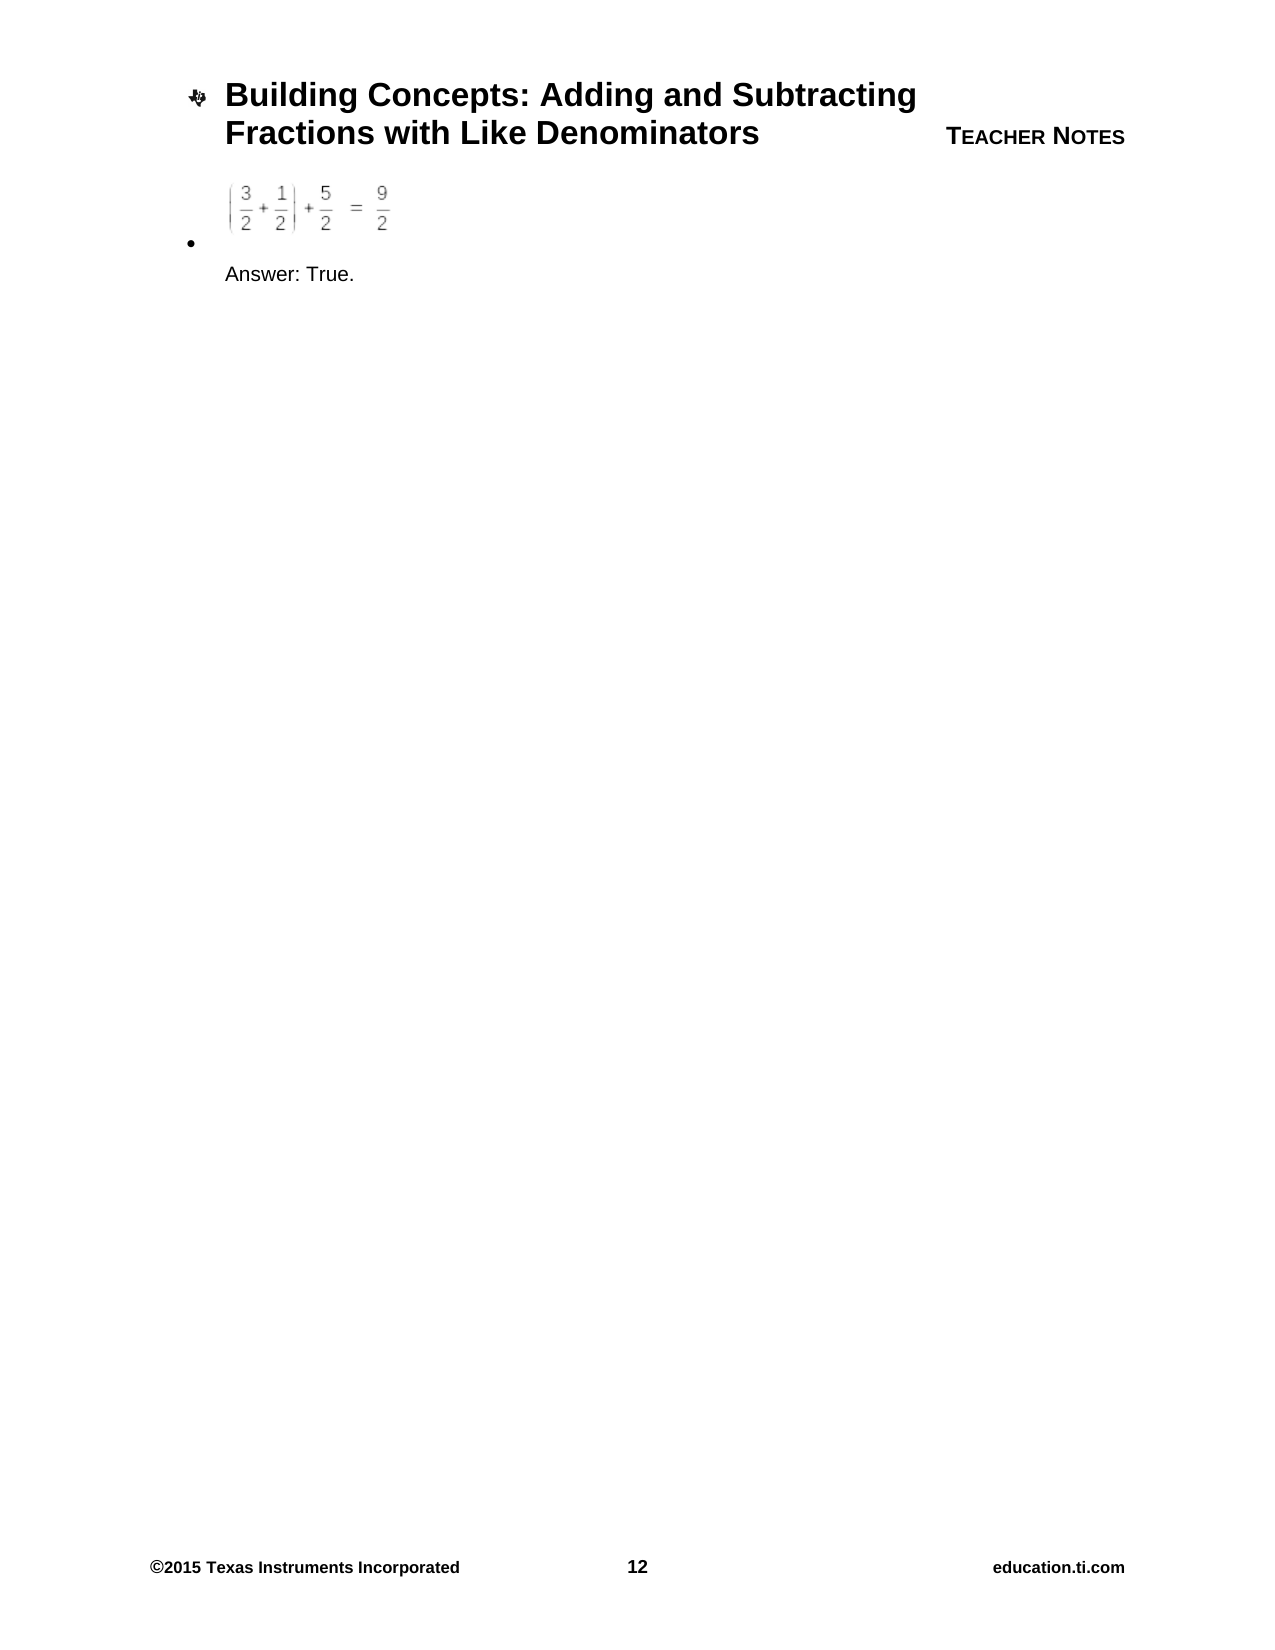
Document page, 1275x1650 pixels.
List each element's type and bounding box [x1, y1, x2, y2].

table_cell [139, 178, 1125, 299]
picture [188, 89, 206, 107]
